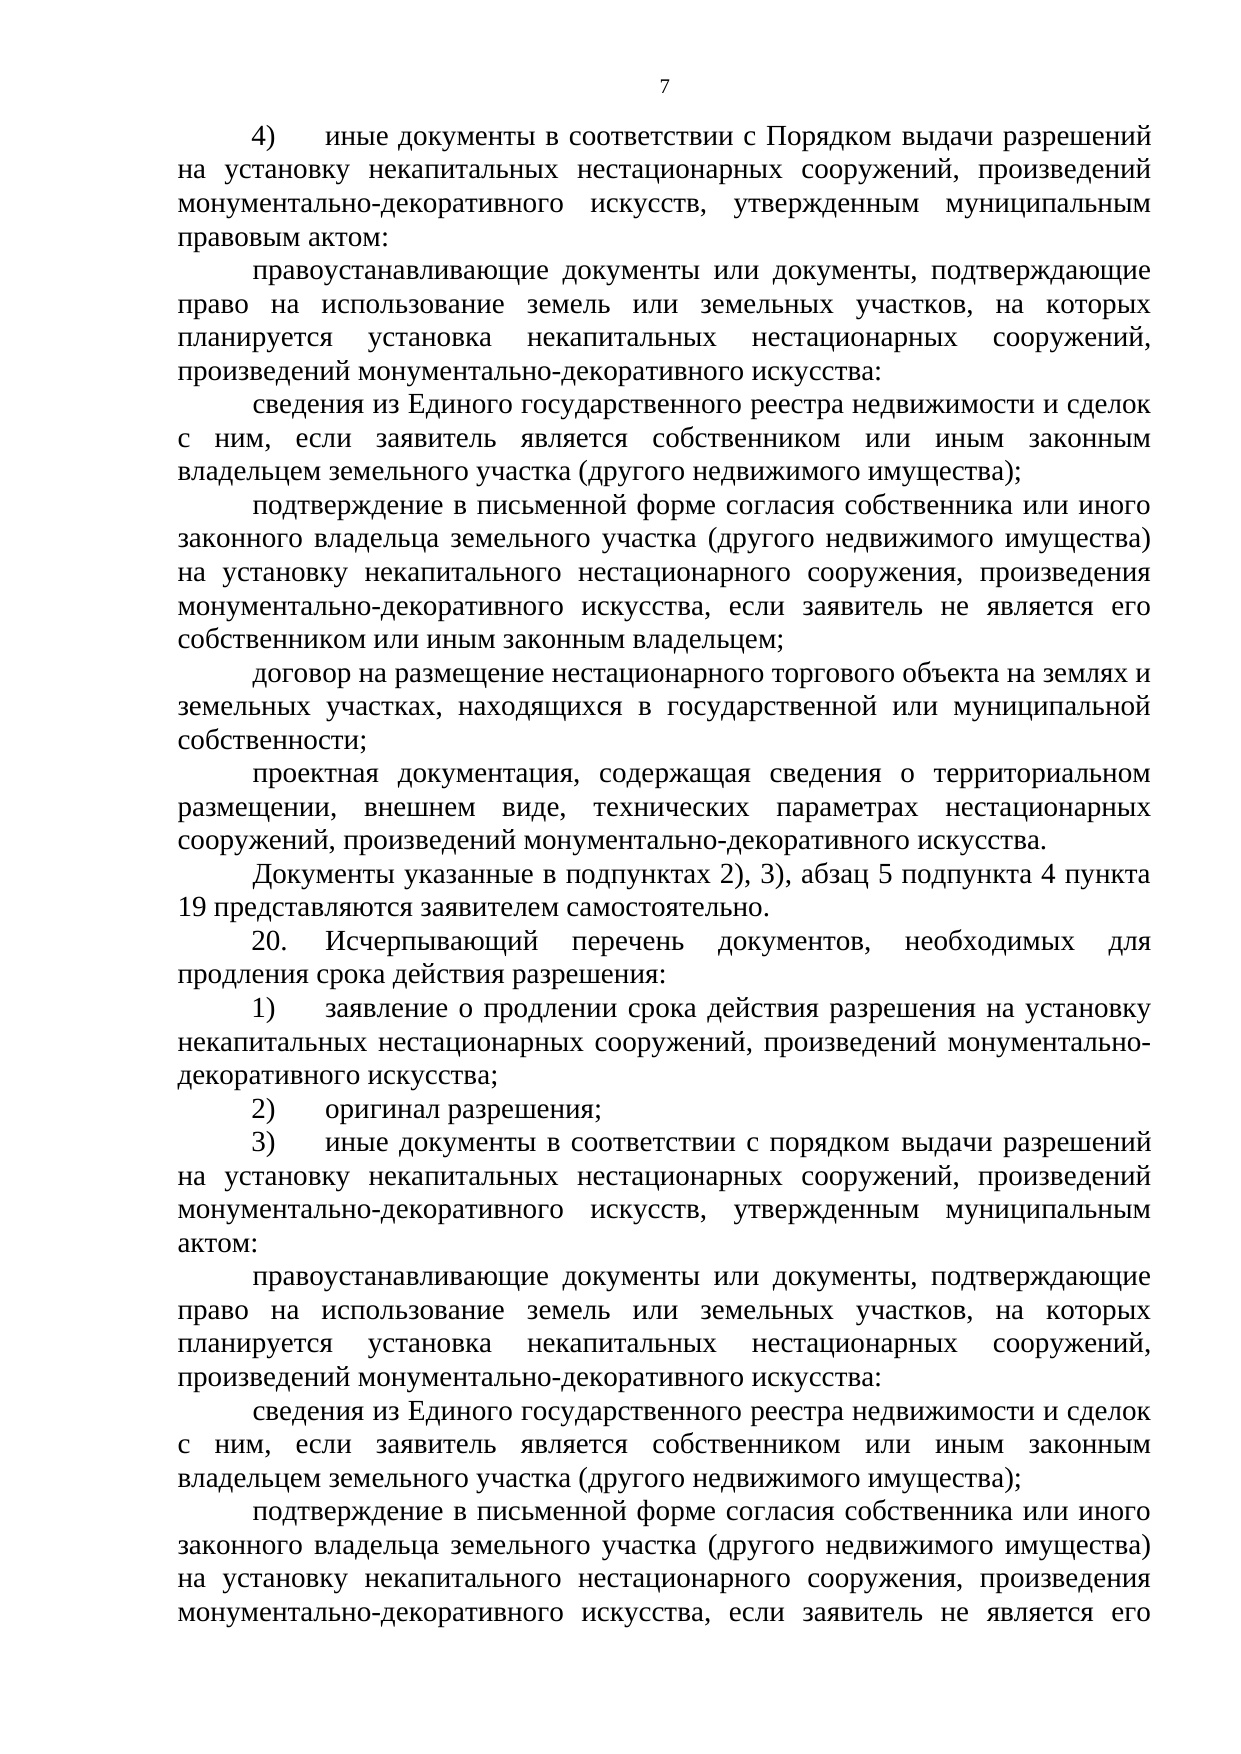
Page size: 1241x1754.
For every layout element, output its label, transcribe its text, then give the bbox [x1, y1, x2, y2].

text Документы указанные в подпунктах 2), 3), абзац 5 подпункта 4 пункта 19 представляются заявителем самостоятельно. [177, 856, 1152, 923]
text договор на размещение нестационарного торгового объекта на землях и земельных участках, находящихся в государственной или муниципальной собственности; [177, 655, 1152, 755]
text правоустанавливающие документы или документы, подтверждающие право на использование земель или земельных участков, на которых планируется установка некапитальных нестационарных сооружений, произведений монументально-декоративного искусства: [177, 252, 1152, 386]
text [177, 1493, 1152, 1627]
text сведения из Единого государственного реестра недвижимости и сделок с ним, если заявитель является собственником или иным законным владельцем земельного участка (другого недвижимого имущества); [177, 1393, 1152, 1493]
text правоустанавливающие документы или документы, подтверждающие право на использование земель или земельных участков, на которых планируется установка некапитальных нестационарных сооружений, произведений монументально-декоративного искусства: [177, 1258, 1152, 1393]
list иные документы в соответствии с порядком выдачи разрешений на установку некапитальных нестационарных сооружений, произведений монументально-декоративного искусств, утвержденным муниципальным актом: [177, 1124, 1152, 1258]
text проектная документация, содержащая сведения о территориальном размещении, внешнем виде, технических параметрах нестационарных сооружений, произведений монументально-декоративного искусства. [177, 755, 1152, 856]
list заявление о продлении срока действия разрешения на установку некапитальных нестационарных сооружений, произведений монументально-декоративного искусства; [177, 990, 1152, 1091]
list Исчерпывающий перечень документов, необходимых для продления срока действия разрешения: [177, 923, 1152, 990]
list иные документы в соответствии с Порядком выдачи разрешений на установку некапитальных нестационарных сооружений, произведений монументально-декоративного искусств, утвержденным муниципальным правовым актом: [177, 118, 1152, 252]
list оригинал разрешения; [177, 1091, 1152, 1124]
text сведения из Единого государственного реестра недвижимости и сделок с ним, если заявитель является собственником или иным законным владельцем земельного участка (другого недвижимого имущества); [177, 386, 1152, 487]
